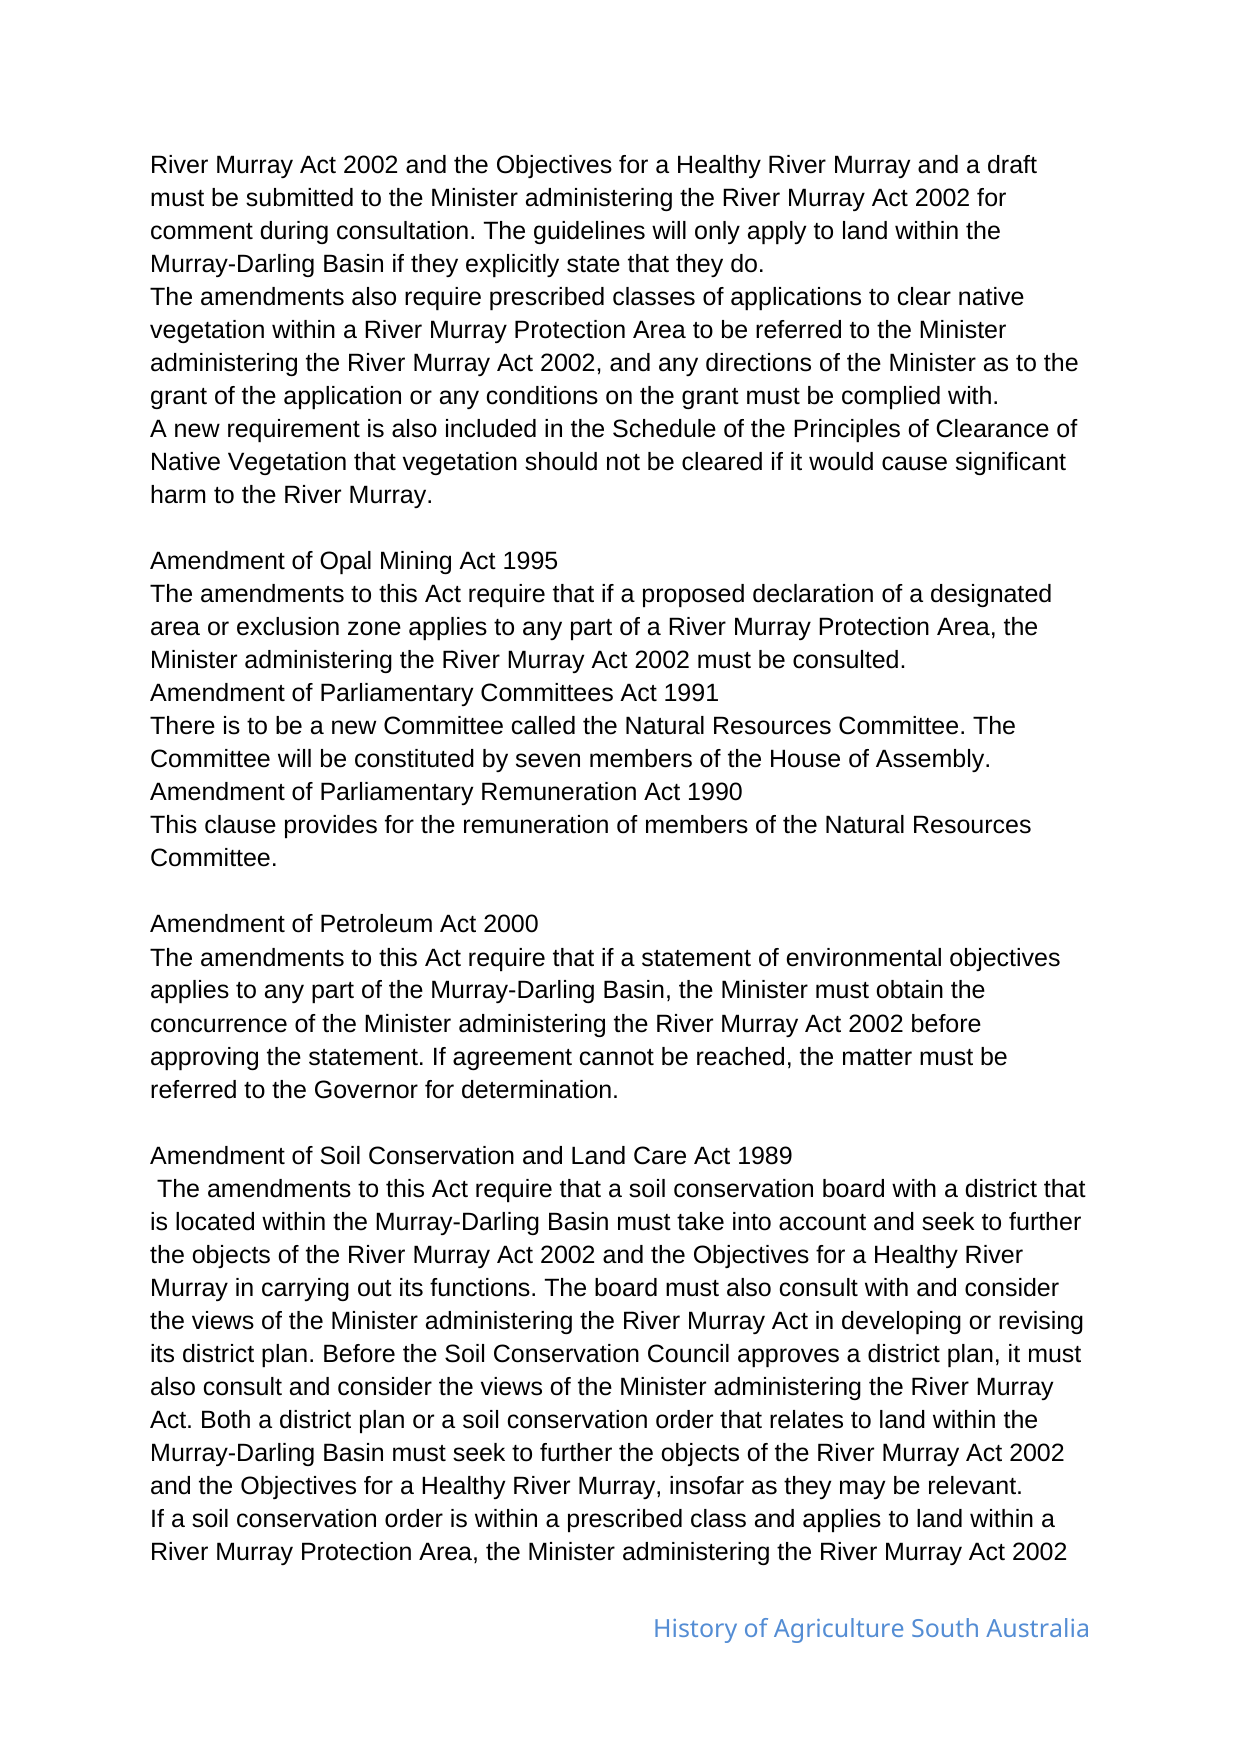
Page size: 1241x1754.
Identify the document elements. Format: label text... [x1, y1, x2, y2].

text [150, 1504, 1090, 1566]
text A new requirement is also included in the Schedule of the Principles of Clearance of Native Vegetation that vegetation should not be cleared if it would cause significant harm to the River Murray. [150, 414, 1090, 509]
text The amendments to this Act require that if a statement of environmental objectives applies to any part of the Murray-Darling Basin, the Minister must obtain the concurrence of the Minister administering the River Murray Act 2002 before approving the statement. If agreement cannot be reached, the matter must be referred to the Governor for determination. [150, 942, 1090, 1103]
text The amendments also require prescribed classes of applications to clear native vegetation within a River Murray Protection Area to be referred to the Minister administering the River Murray Act 2002, and any directions of the Minister as to the grant of the application or any conditions on the grant must be complied with. [150, 282, 1090, 410]
text The amendments to this Act require that a soil conservation board with a district that is located within the Murray-Darling Basin must take into account and seek to further the objects of the River Murray Act 2002 and the Objectives for a Healthy River Murray in carrying out its functions. The board must also consult with and consider the views of the Minister administering the River Murray Act in developing or revising its district plan. Before the Soil Conservation Council approves a district plan, it must also consult and consider the views of the Minister administering the River Murray Act. Both a district plan or a soil conservation order that relates to land within the Murray-Darling Basin must seek to further the objects of the River Murray Act 2002 and the Objectives for a Healthy River Murray, insofar as they may be relevant. [150, 1174, 1090, 1499]
text Amendment of Parliamentary Committees Act 1991 [150, 678, 1090, 707]
text Amendment of Opal Mining Act 1995 [150, 546, 1090, 575]
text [150, 150, 1090, 278]
text This clause provides for the remuneration of members of the Natural Resources Committee. [150, 810, 1090, 872]
text Amendment of Petroleum Act 2000 [150, 909, 1090, 938]
text Amendment of Soil Conservation and Land Care Act 1989 [150, 1141, 1090, 1169]
text There is to be a new Committee called the Natural Resources Committee. The Committee will be constituted by seven members of the House of Assembly. [150, 711, 1090, 773]
text Amendment of Parliamentary Remuneration Act 1990 [150, 777, 1090, 806]
text The amendments to this Act require that if a proposed declaration of a designated area or exclusion zone applies to any part of a River Murray Protection Area, the Minister administering the River Murray Act 2002 must be consulted. [150, 579, 1090, 674]
